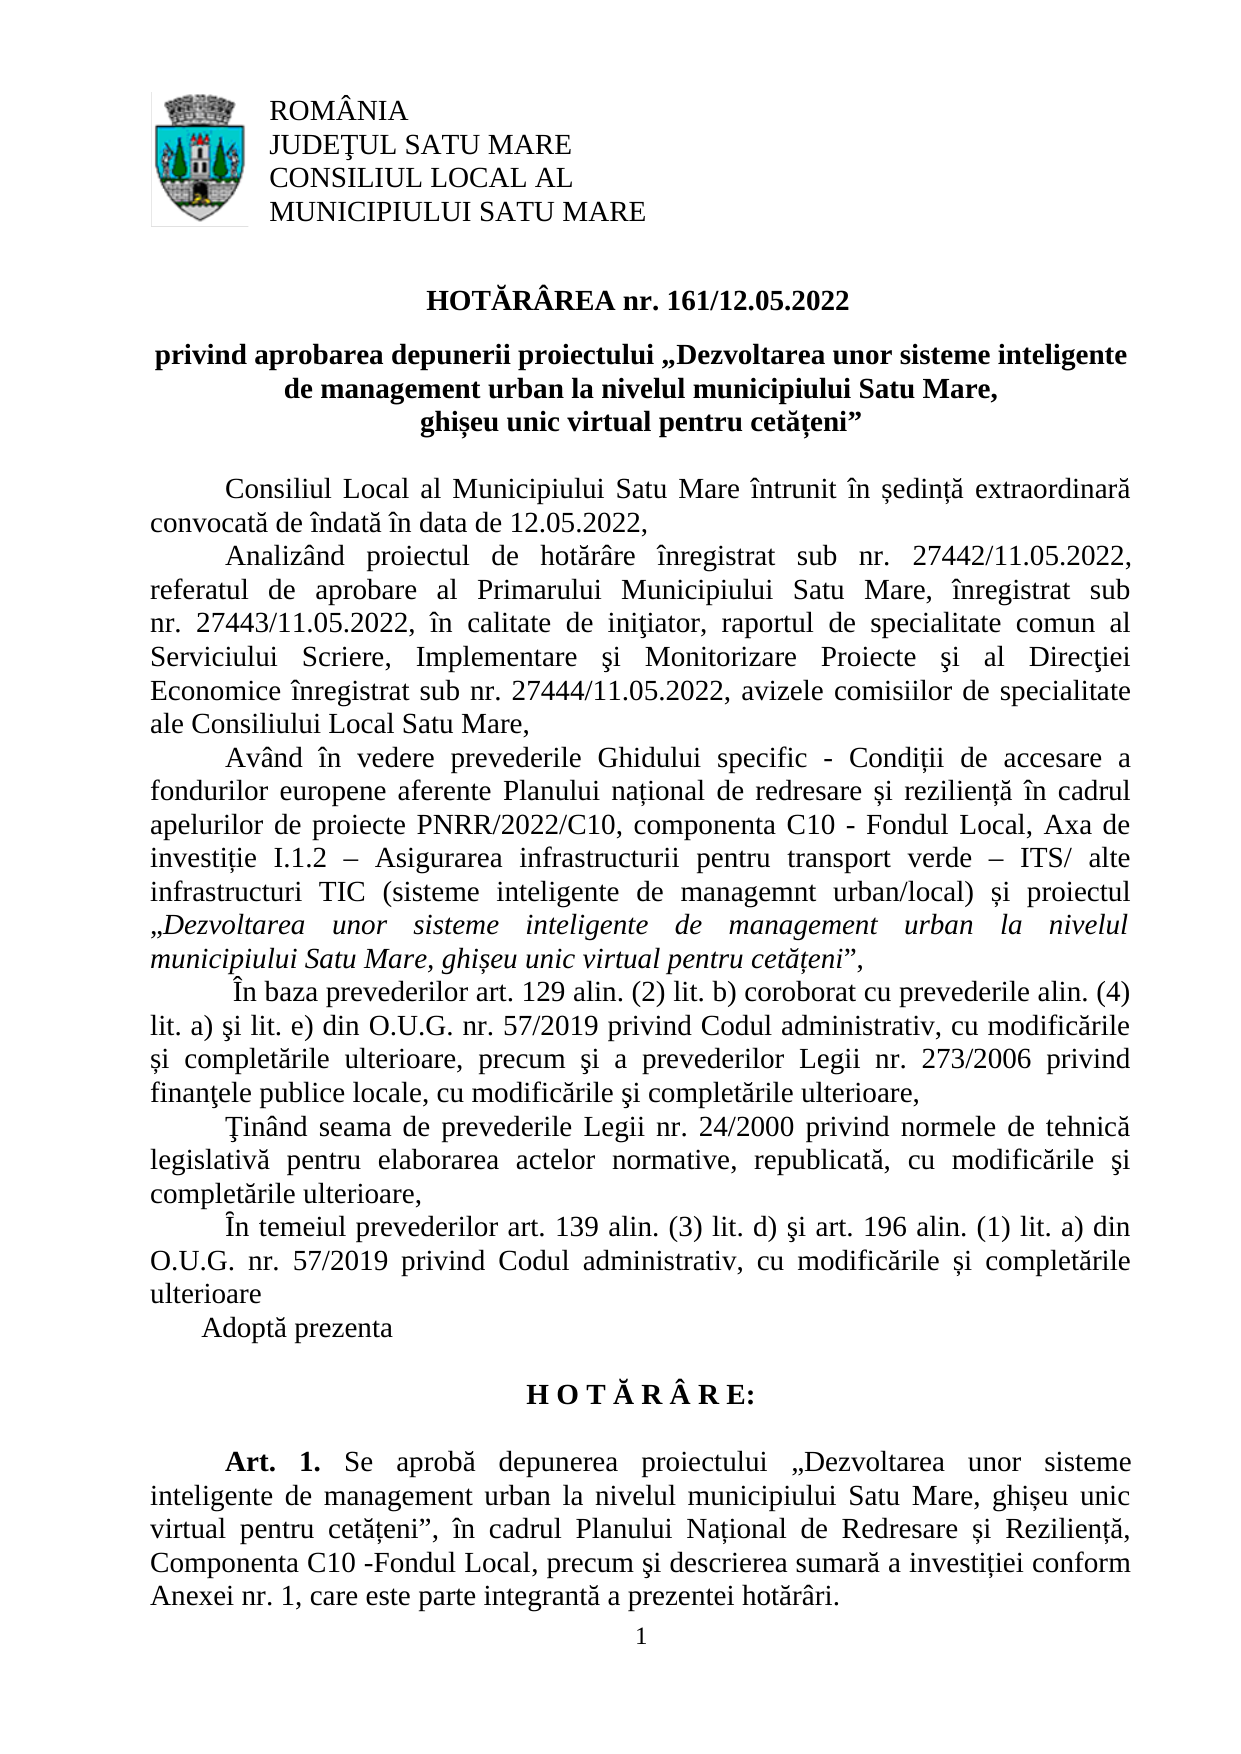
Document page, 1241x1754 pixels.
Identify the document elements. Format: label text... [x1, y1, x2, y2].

text H O T Ă R Â R E: [150, 1377, 1132, 1411]
text Ţinând seama de prevederile Legii nr. 24/2000 privind normele de tehnică legislativă pentru elaborarea actelor normative, republicată, cu modificările şi completările ulterioare, [150, 1109, 1132, 1209]
text privind aprobarea depunerii proiectului „Dezvoltarea unor sisteme inteligente de management urban la nivelul municipiului Satu Mare, [150, 337, 1132, 404]
text Art. 1. Se aprobă depunerea proiectului „Dezvoltarea unor sisteme inteligente de management urban la nivelul municipiului Satu Mare, ghișeu unic virtual pentru cetățeni”, în cadrul Planului Național de Redresare și Reziliență, Componenta C10 -Fondul Local, precum şi descrierea sumară a investiției conform Anexei nr. 1, care este parte integrantă a prezentei hotărâri. [150, 1444, 1132, 1612]
text În baza prevederilor art. 129 alin. (2) lit. b) coroborat cu prevederile alin. (4) lit. a) şi lit. e) din O.U.G. nr. 57/2019 privind Codul administrativ, cu modificările și completările ulterioare, precum şi a prevederilor Legii nr. 273/2006 privind finanţele publice locale, cu modificările şi completările ulterioare, [150, 974, 1132, 1109]
text Adoptă prezenta [150, 1310, 1132, 1343]
picture [150, 92, 249, 228]
text HOTĂRÂREA nr. 161/12.05.2022 [375, 248, 1132, 316]
text Consiliul Local al Municipiului Satu Mare întrunit în ședință extraordinară convocată de îndată în data de 12.05.2022, [150, 471, 1132, 538]
text Ȋn temeiul prevederilor art. 139 alin. (3) lit. d) şi art. 196 alin. (1) lit. a) din O.U.G. nr. 57/2019 privind Codul administrativ, cu modificările și completările ulterioare [150, 1209, 1132, 1310]
text ghișeu unic virtual pentru cetățeni” [150, 404, 1132, 438]
text Analizând proiectul de hotărâre înregistrat sub nr. 27442/11.05.2022, referatul de aprobare al Primarului Municipiului Satu Mare, înregistrat sub nr. 27443/11.05.2022, în calitate de iniţiator, raportul de specialitate comun al Serviciului Scriere, Implementare şi Monitorizare Proiecte şi al Direcţiei Economice înregistrat sub nr. 27444/11.05.2022, avizele comisiilor de specialitate ale Consiliului Local Satu Mare, [150, 538, 1132, 740]
text Având în vedere prevederile Ghidului specific - Condiții de accesare a fondurilor europene aferente Planului național de redresare și reziliență în cadrul apelurilor de proiecte PNRR/2022/C10, componenta C10 - Fondul Local, Axa de investiție I.1.2 – Asigurarea infrastructurii pentru transport verde – ITS/ alte infrastructuri TIC (sisteme inteligente de managemnt urban/local) și proiectul „Dezvoltarea unor sisteme inteligente de management urban la nivelul municipiului Satu Mare, ghișeu unic virtual pentru cetățeni”, [150, 740, 1132, 974]
